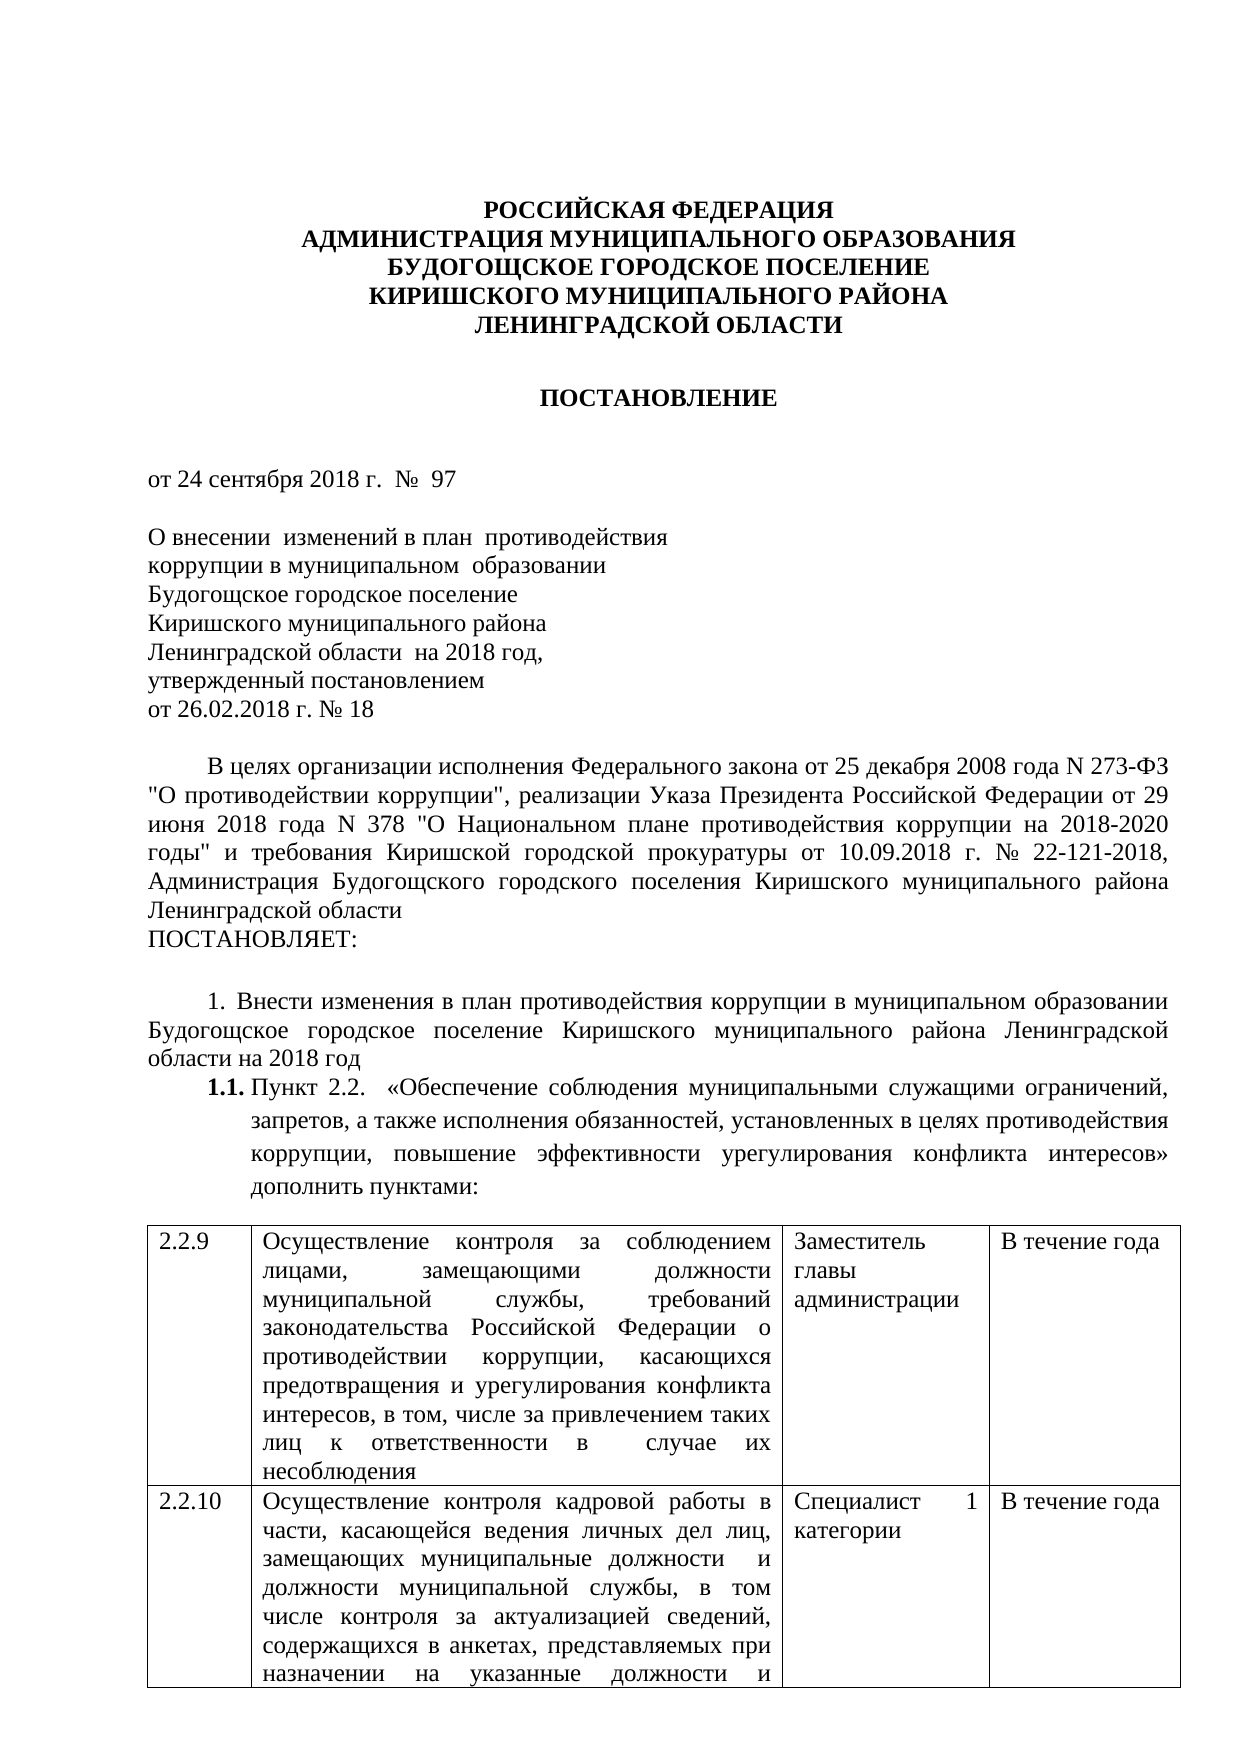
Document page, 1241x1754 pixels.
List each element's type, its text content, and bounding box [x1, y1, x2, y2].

text ПОСТАНОВЛЕНИЕ [148, 383, 1169, 412]
text коррупции в муниципальном образовании [148, 551, 982, 579]
list Внести изменения в план противодействия коррупции в муниципальном образовании Будогощское городское поселение Киришского муниципального района Ленинградской области на 2018 год [148, 986, 1169, 1072]
text О внесении изменений в план противодействия [148, 522, 982, 551]
text Киришского муниципального района [148, 608, 982, 637]
text утвержденный постановлением [148, 666, 982, 694]
text РОССИЙСКАЯ ФЕДЕРАЦИЯ [148, 195, 1169, 224]
table_header 2.2.9 [148, 1226, 251, 1485]
text ЛЕНИНГРАДСКОЙ ОБЛАСТИ [148, 310, 1169, 339]
table_cell 2.2.10 [148, 1486, 251, 1687]
text от 26.02.2018 г. № 18 [148, 694, 982, 723]
table_cell В течение года [990, 1486, 1180, 1687]
text БУДОГОЩСКОЕ ГОРОДСКОЕ ПОСЕЛЕНИЕ [148, 252, 1169, 281]
text Ленинградской области на 2018 год, [148, 637, 982, 666]
text КИРИШСКОГО МУНИЦИПАЛЬНОГО РАЙОНА [148, 281, 1169, 310]
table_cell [252, 1486, 782, 1687]
text Будогощское городское поселение [148, 579, 982, 608]
table_header Осуществление контроля за соблюдением лицами, замещающими должности муниципальной службы, требований законодательства Российской Федерации о противодействии коррупции, касающихся предотвращения и урегулирования конфликта интересов, в том, числе за привлечением таких лиц к ответственности в случае их несоблюдения [252, 1226, 782, 1485]
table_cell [783, 1486, 989, 1687]
text АДМИНИСТРАЦИЯ МУНИЦИПАЛЬНОГО ОБРАЗОВАНИЯ [148, 224, 1169, 252]
table_header Заместитель главы администрации [783, 1226, 989, 1485]
table_header В течение года [990, 1226, 1180, 1485]
text ПОСТАНОВЛЯЕТ: [148, 924, 1169, 952]
text от 24 сентября 2018 г. № 97 [148, 464, 1169, 493]
text В целях организации исполнения Федерального закона от 25 декабря 2008 года N 273-ФЗ "О противодействии коррупции", реализации Указа Президента Российской Федерации от 29 июня 2018 года N 378 "О Национальном плане противодействия коррупции на 2018-2020 годы" и требования Киришской городской прокуратуры от 10.09.2018 г. № 22-121-2018, Администрация Будогощского городского поселения Киришского муниципального района Ленинградской области [148, 751, 1169, 924]
list Пункт 2.2. «Обеспечение соблюдения муниципальными служащими ограничений, запретов, а также исполнения обязанностей, установленных в целях противодействия коррупции, повышение эффективности урегулирования конфликта интересов» дополнить пунктами: [207, 1072, 1169, 1200]
